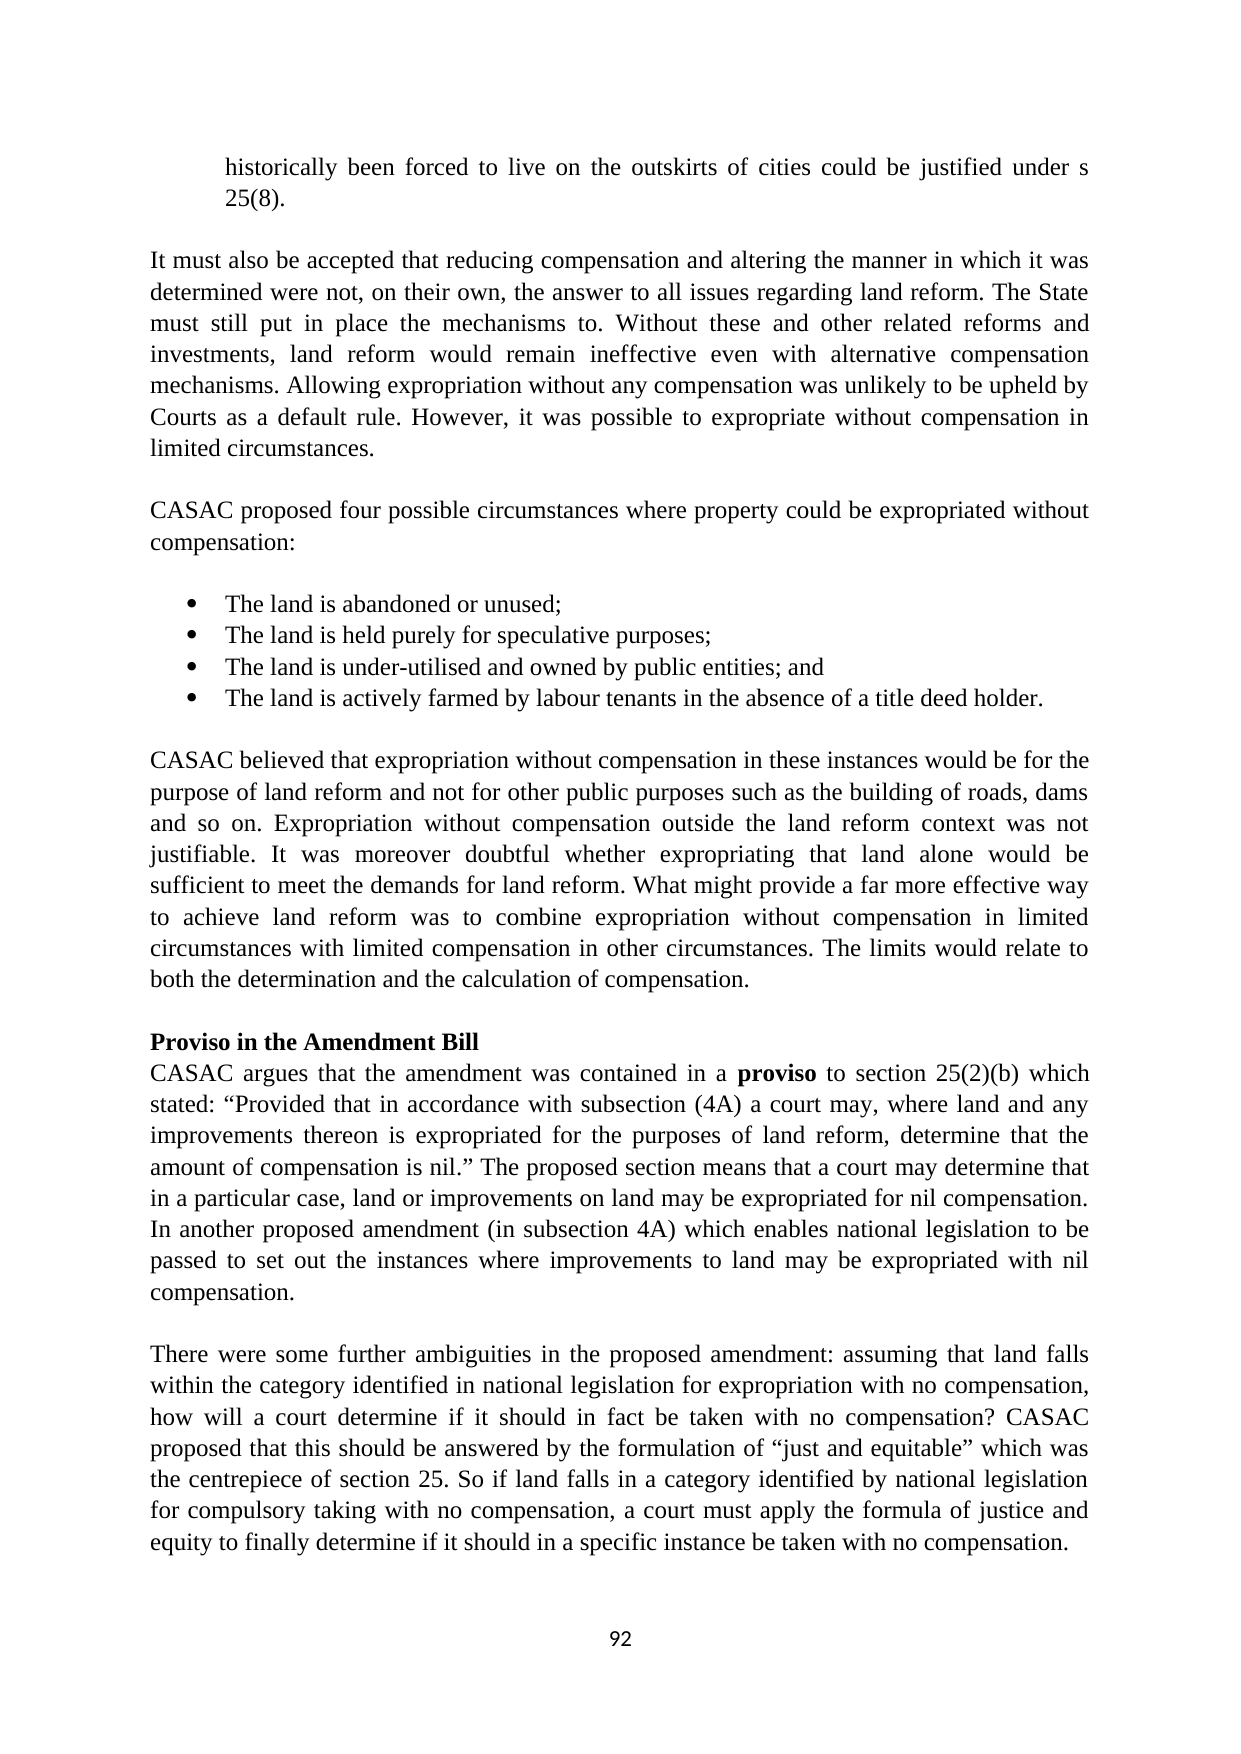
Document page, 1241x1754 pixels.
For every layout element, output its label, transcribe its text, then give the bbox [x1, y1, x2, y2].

text There were some further ambiguities in the proposed amendment: assuming that land falls within the category identified in national legislation for expropriation with no compensation, how will a court determine if it should in fact be taken with no compensation? CASAC proposed that this should be answered by the formulation of “just and equitable” which was the centrepiece of section 25. So if land falls in a category identified by national legislation for compulsory taking with no compensation, a court must apply the formula of justice and equity to finally determine if it should in a specific instance be taken with no compensation. [150, 1337, 1090, 1556]
text CASAC believed that expropriation without compensation in these instances would be for the purpose of land reform and not for other public purposes such as the building of roads, dams and so on. Expropriation without compensation outside the land reform context was not justifiable. It was moreover doubtful whether expropriating that land alone would be sufficient to meet the demands for land reform. What might provide a far more effective way to achieve land reform was to combine expropriation without compensation in limited circumstances with limited compensation in other circumstances. The limits would relate to both the determination and the calculation of compensation. [150, 744, 1090, 994]
text It must also be accepted that reducing compensation and altering the manner in which it was determined were not, on their own, the answer to all issues regarding land reform. The State must still put in place the mechanisms to. Without these and other related reforms and investments, land reform would remain ineffective even with alternative compensation mechanisms. Allowing expropriation without any compensation was unlikely to be upheld by Courts as a default rule. However, it was possible to expropriate without compensation in limited circumstances. [150, 244, 1090, 462]
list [187, 150, 1090, 212]
text Proviso in the Amendment Bill [150, 1025, 1090, 1056]
text CASAC argues that the amendment was contained in a proviso to section 25(2)(b) which stated: “Provided that in accordance with subsection (4A) a court may, where land and any improvements thereon is expropriated for the purposes of land reform, determine that the amount of compensation is nil.” The proposed section means that a court may determine that in a particular case, land or improvements on land may be expropriated for nil compensation. In another proposed amendment (in subsection 4A) which enables national legislation to be passed to set out the instances where improvements to land may be expropriated with nil compensation. [150, 1056, 1090, 1306]
list The land is held purely for speculative purposes; [187, 619, 1090, 650]
list The land is abandoned or unused; [187, 587, 1090, 619]
text CASAC proposed four possible circumstances where property could be expropriated without compensation: [150, 494, 1090, 556]
list The land is under-utilised and owned by public entities; and [187, 650, 1090, 681]
list The land is actively farmed by labour tenants in the absence of a title deed holder. [187, 681, 1090, 712]
